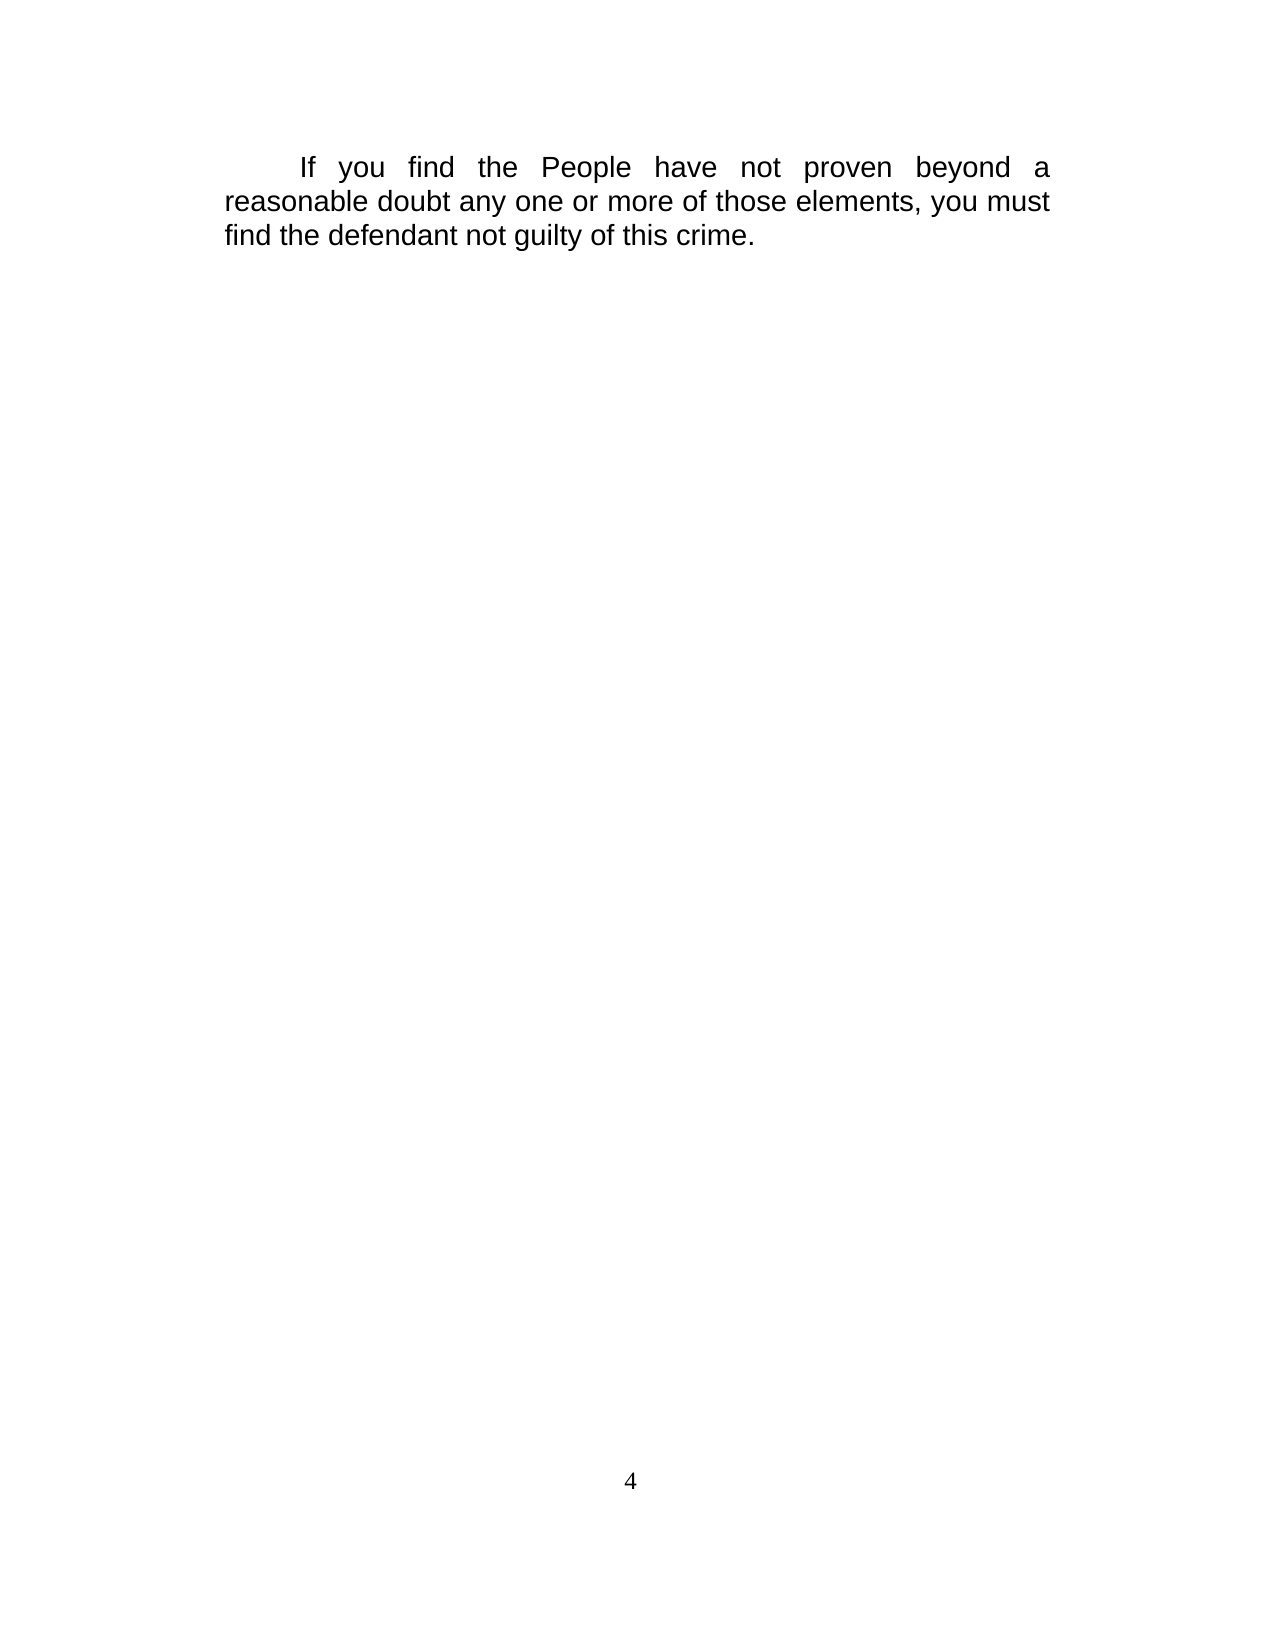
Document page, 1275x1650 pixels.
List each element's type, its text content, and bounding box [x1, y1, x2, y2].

text If you find the People have not proven beyond a reasonable doubt any one or more of those elements, you must find the defendant not guilty of this crime. [224, 150, 1051, 252]
